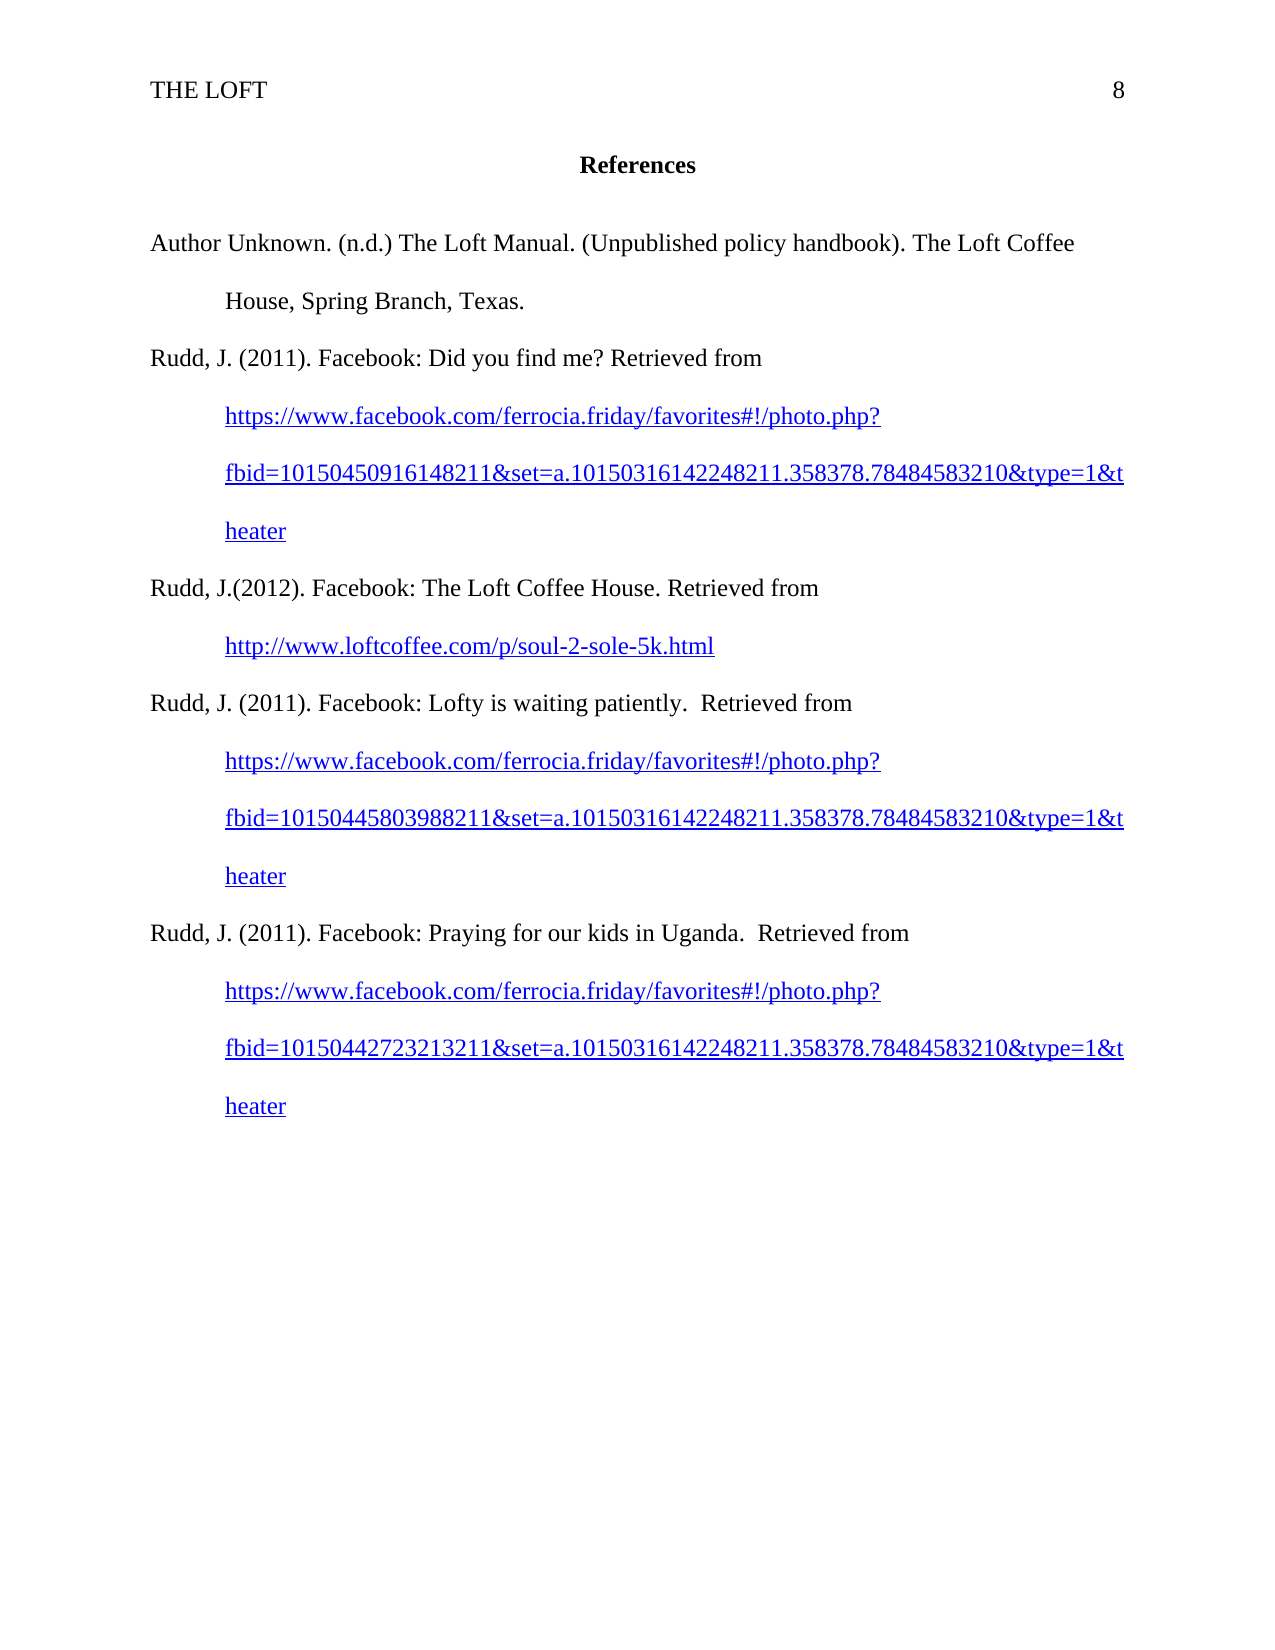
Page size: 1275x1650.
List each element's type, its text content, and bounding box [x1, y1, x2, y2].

text Rudd, J. (2011). Facebook: Praying for our kids in Uganda. Retrieved from [150, 918, 1125, 947]
text References [150, 150, 1125, 179]
text http://www.loftcoffee.com/p/soul-2-sole-5k.html [150, 631, 1125, 659]
text Rudd, J. (2011). Facebook: Did you find me? Retrieved from [150, 343, 1125, 372]
text Author Unknown. (n.d.) The Loft Manual. (Unpublished policy handbook). The Loft Coffee [150, 228, 1125, 257]
text Rudd, J.(2012). Facebook: The Loft Coffee House. Retrieved from [150, 573, 1125, 602]
text https://www.facebook.com/ferrocia.friday/favorites#!/photo.php?fbid=10150450916148211&set=a.10150316142248211.358378.78484583210&type=1&theater [225, 401, 1125, 544]
text House, Spring Branch, Texas. [150, 286, 1125, 314]
text Rudd, J. (2011). Facebook: Lofty is waiting patiently. Retrieved from [150, 688, 1125, 717]
text https://www.facebook.com/ferrocia.friday/favorites#!/photo.php?fbid=10150442723213211&set=a.10150316142248211.358378.78484583210&type=1&theater [225, 976, 1125, 1119]
text https://www.facebook.com/ferrocia.friday/favorites#!/photo.php?fbid=10150445803988211&set=a.10150316142248211.358378.78484583210&type=1&theater [225, 746, 1125, 889]
